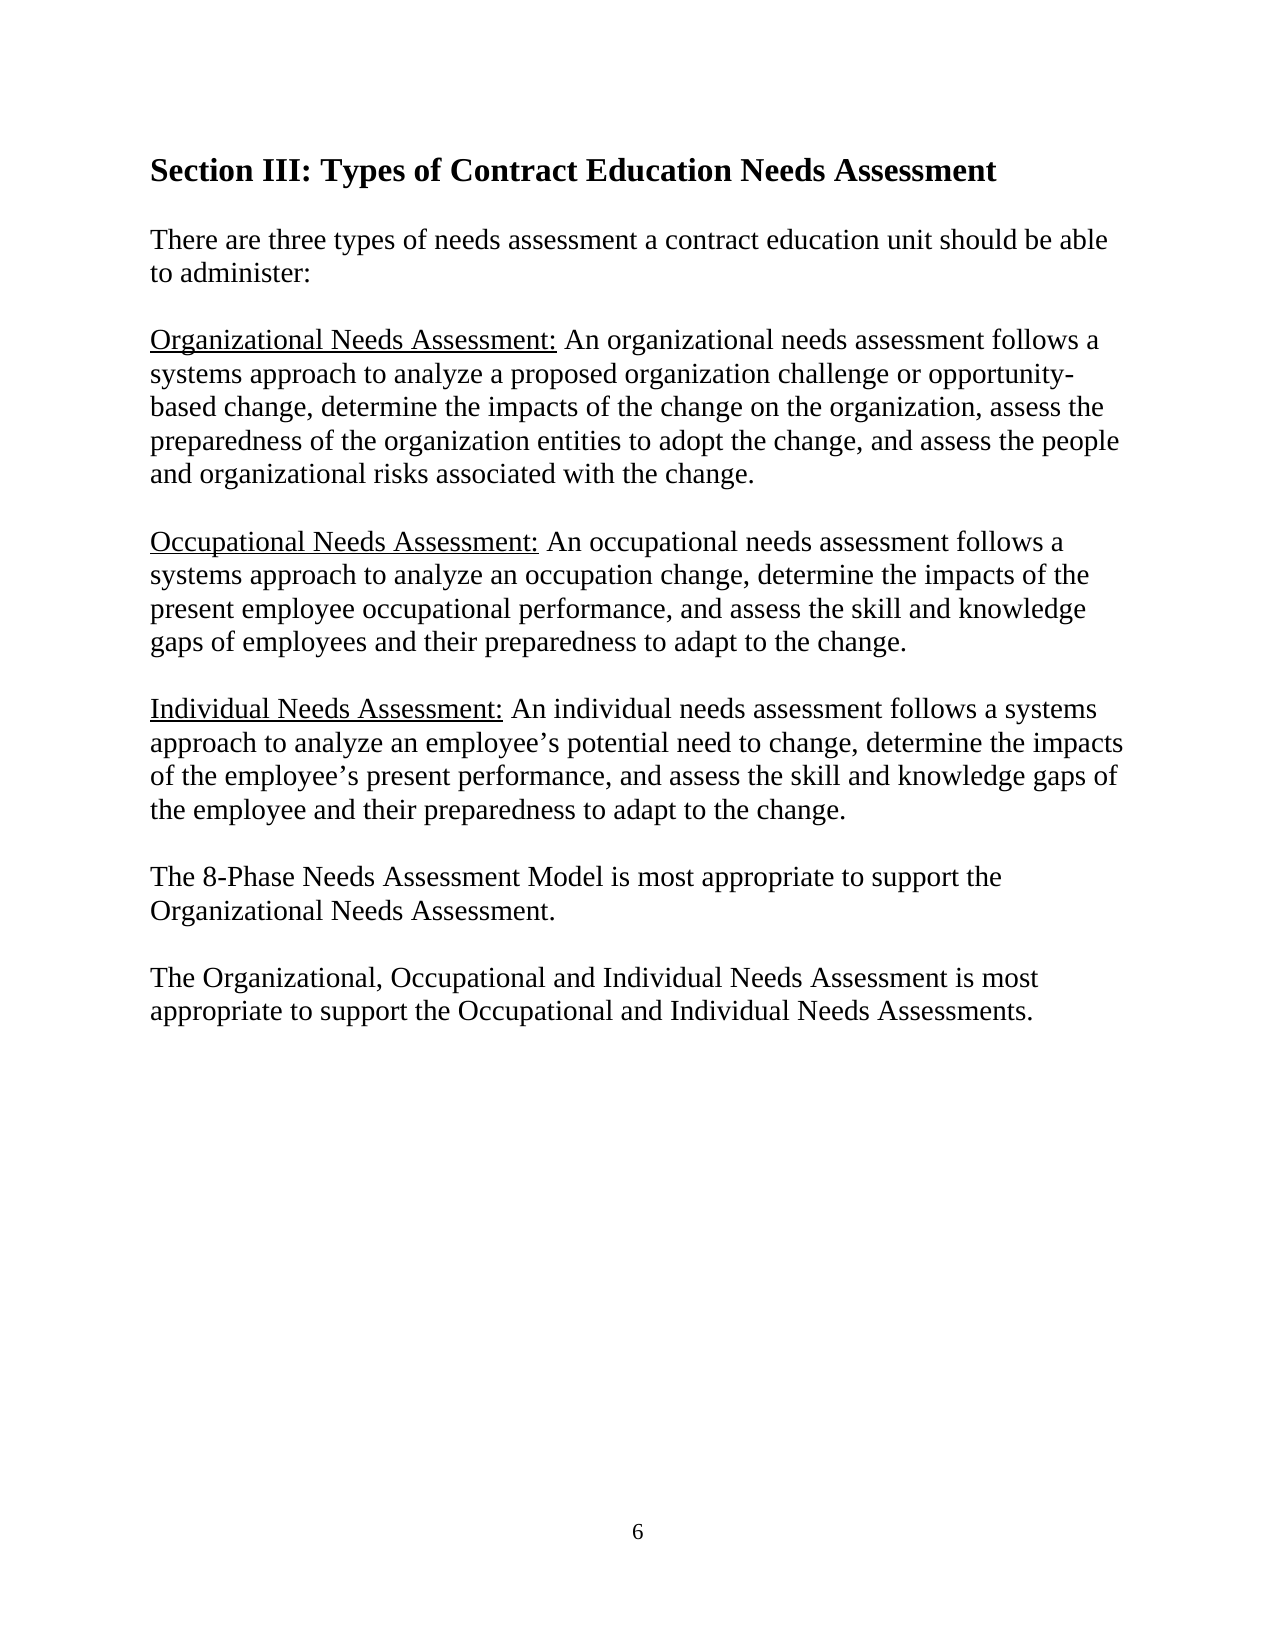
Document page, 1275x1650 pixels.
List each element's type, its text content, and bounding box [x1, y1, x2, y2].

text There are three types of needs assessment a contract education unit should be able to administer: [150, 222, 1125, 289]
text The Organizational, Occupational and Individual Needs Assessment is most appropriate to support the Occupational and Individual Needs Assessments. [150, 960, 1125, 1027]
text The 8-Phase Needs Assessment Model is most appropriate to support the Organizational Needs Assessment. [150, 859, 1125, 926]
text Individual Needs Assessment: An individual needs assessment follows a systems approach to analyze an employee’s potential need to change, determine the impacts of the employee’s present performance, and assess the skill and knowledge gaps of the employee and their preparedness to adapt to the change. [150, 691, 1125, 826]
text Organizational Needs Assessment: An organizational needs assessment follows a systems approach to analyze a proposed organization challenge or opportunity-based change, determine the impacts of the change on the organization, assess the preparedness of the organization entities to adopt the change, and assess the people and organizational risks associated with the change. [150, 322, 1125, 490]
text Section III: Types of Contract Education Needs Assessment [150, 150, 1125, 188]
text Occupational Needs Assessment: An occupational needs assessment follows a systems approach to analyze an occupation change, determine the impacts of the present employee occupational performance, and assess the skill and knowledge gaps of employees and their preparedness to adapt to the change. [150, 524, 1125, 658]
